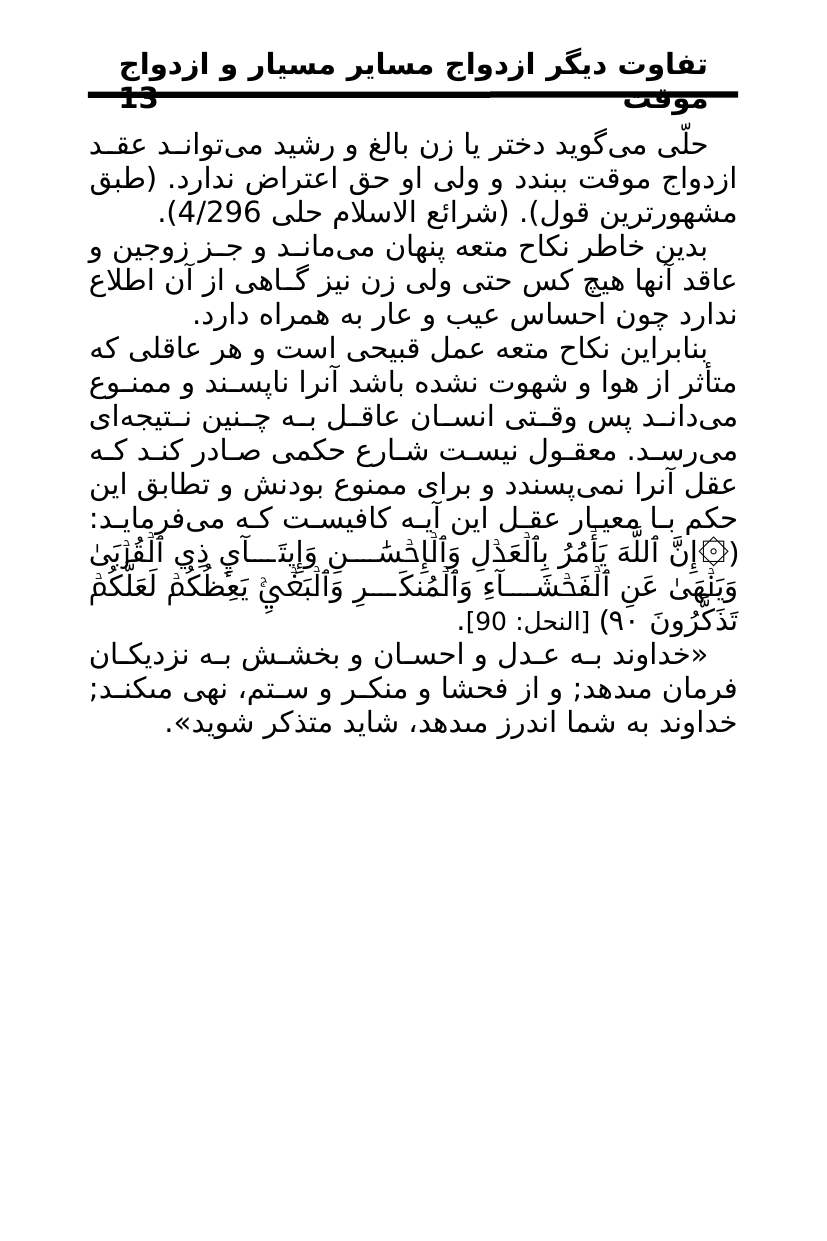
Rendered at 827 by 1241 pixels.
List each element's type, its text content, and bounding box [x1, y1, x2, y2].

text بنابراین نکاح متعه عمل قبیحی است و هر عاقلی که متأثر از هوا و شهوت نشده باشد آنرا ناپسند و ممنوع می‌داند پس وقتی انسان عاقل به چنین نتیجه‌ای می‌رسد. معقول نیست شارع حکمی صادر کند که عقل آنرا نمی‌پسندد و برای ممنوع ‌بودنش و تطابق این حکم با معیار عقل این آیه کافیست که می‌فرماید: ﴿۞إِنَّ ٱللَّهَ يَأۡمُرُ بِٱلۡعَدۡلِ وَٱلۡإِحۡسَٰنِ وَإِيتَآيِٕ ذِي ٱلۡقُرۡبَىٰ وَيَنۡهَىٰ عَنِ ٱلۡفَحۡشَآءِ وَٱلۡمُنكَرِ وَٱلۡبَغۡيِۚ يَعِظُكُمۡ لَعَلَّكُمۡ تَذَكَّرُونَ ٩٠﴾ [النحل: 90]. [89, 331, 738, 637]
text «خداوند به عدل و احسان و بخشش به نزديكان فرمان مى‏دهد; و از فحشا و منكر و ستم، نهى مى‏كند; خداوند به شما اندرز مى‏دهد، شايد متذكر شويد». [89, 637, 738, 739]
text حلّی می‌گوید دختر یا زن بالغ و رشید می‌تواند عقد ازدواج موقت ببندد و ولی او حق اعتراض ندارد. (طبق مشهورترین قول). (شرائع الاسلام حلی 4/296). [89, 128, 738, 229]
text بدین خاطر نکاح متعه پنهان می‌ماند و جز زوجین و عاقد آنها هیچ کس حتی ولی زن نیز گاهی از آن اطلاع ندارد چون احساس عیب و عار به همراه دارد. [89, 229, 738, 331]
